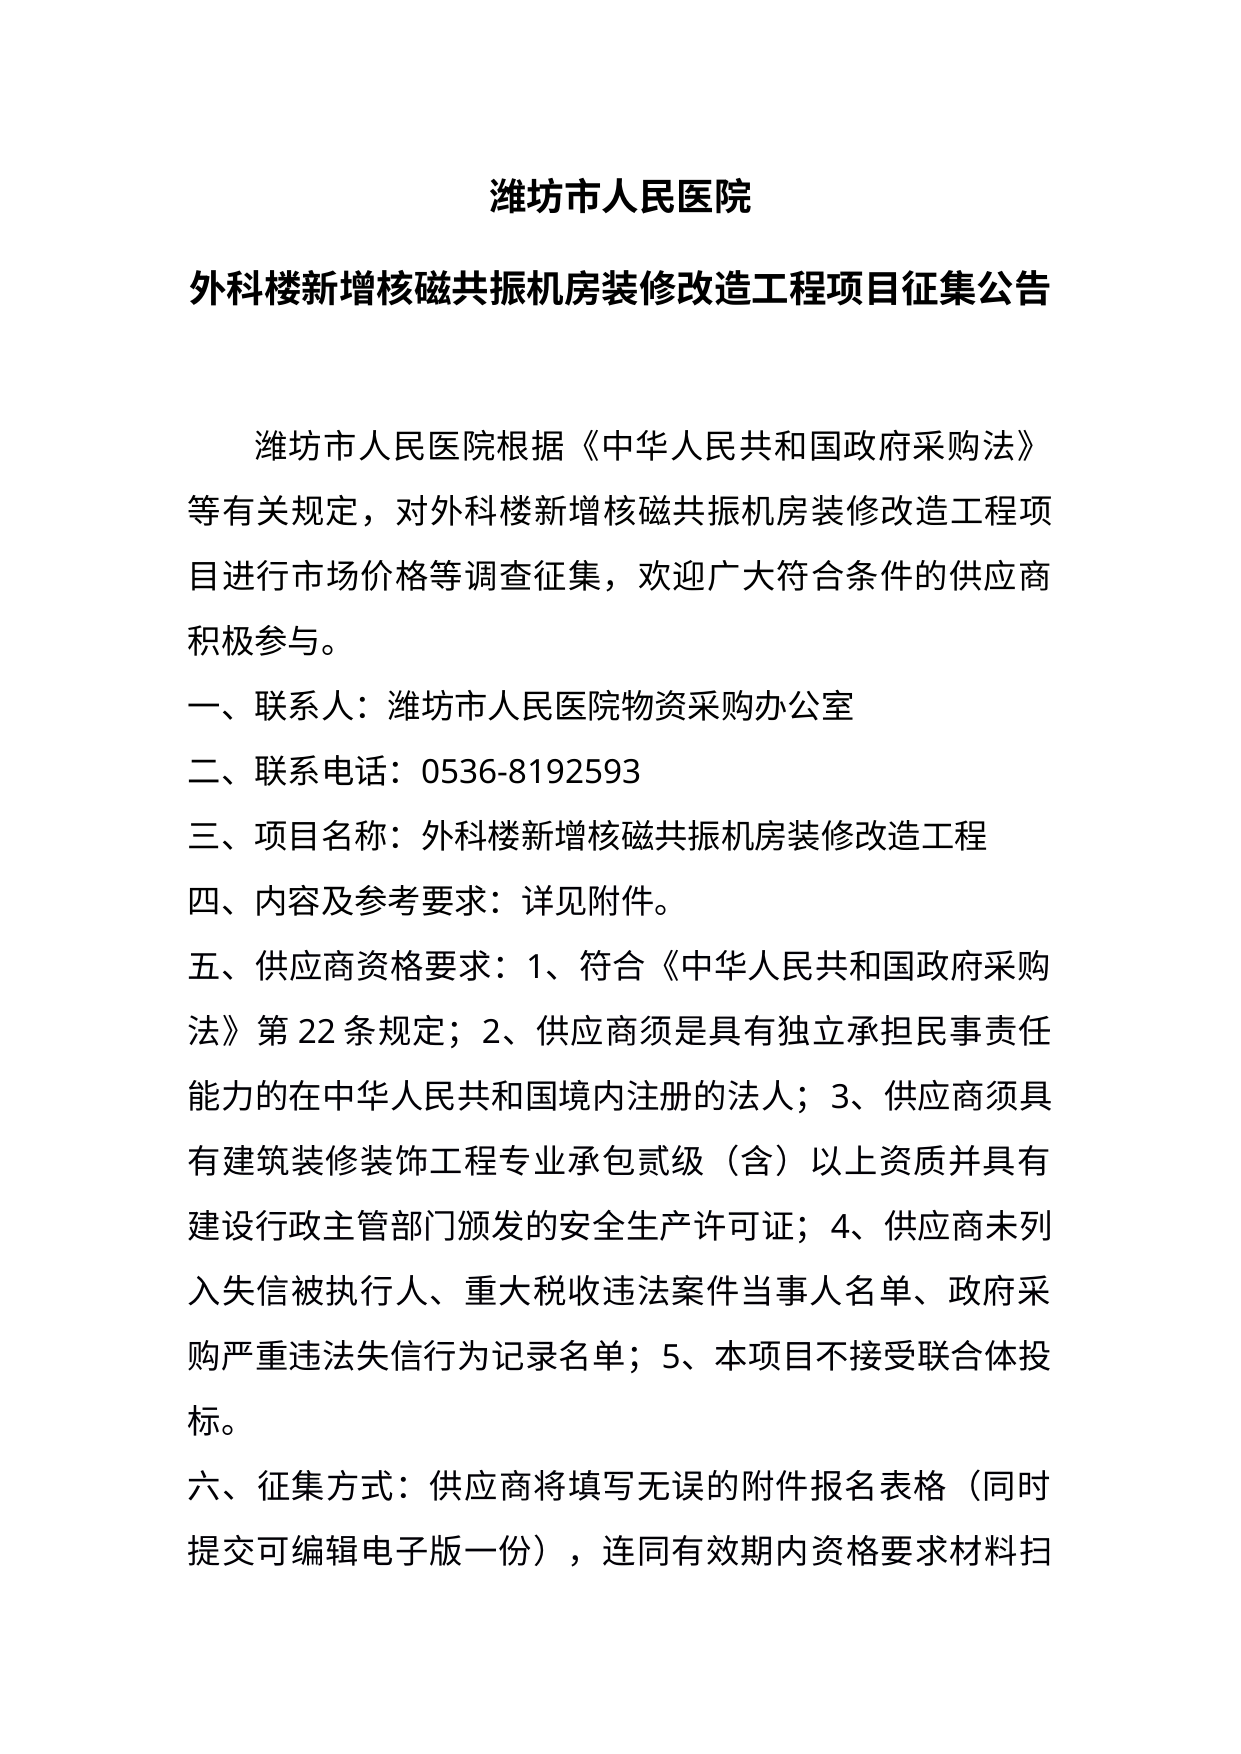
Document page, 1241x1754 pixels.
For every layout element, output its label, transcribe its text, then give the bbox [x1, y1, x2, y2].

text 三、项目名称：外科楼新增核磁共振机房装修改造工程 [187, 801, 1053, 866]
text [187, 1451, 1053, 1581]
text 二、联系电话：0536-8192593 [187, 736, 1053, 801]
text 外科楼新增核磁共振机房装修改造工程项目征集公告 [187, 254, 1053, 319]
text 四、内容及参考要求：详见附件。 [187, 866, 1053, 931]
text 潍坊市人民医院 [187, 162, 1053, 227]
text 潍坊市人民医院根据《中华人民共和国政府采购法》等有关规定，对外科楼新增核磁共振机房装修改造工程项目进行市场价格等调查征集，欢迎广大符合条件的供应商积极参与。 [187, 411, 1053, 671]
text 五、供应商资格要求：1、符合《中华人民共和国政府采购法》第22条规定；2、供应商须是具有独立承担民事责任能力的在中华人民共和国境内注册的法人；3、供应商须具有建筑装修装饰工程专业承包贰级（含）以上资质并具有建设行政主管部门颁发的安全生产许可证；4、供应商未列入失信被执行人、重大税收违法案件当事人名单、政府采购严重违法失信行为记录名单；5、本项目不接受联合体投标。 [187, 931, 1053, 1451]
text 一、联系人：潍坊市人民医院物资采购办公室 [187, 671, 1053, 736]
